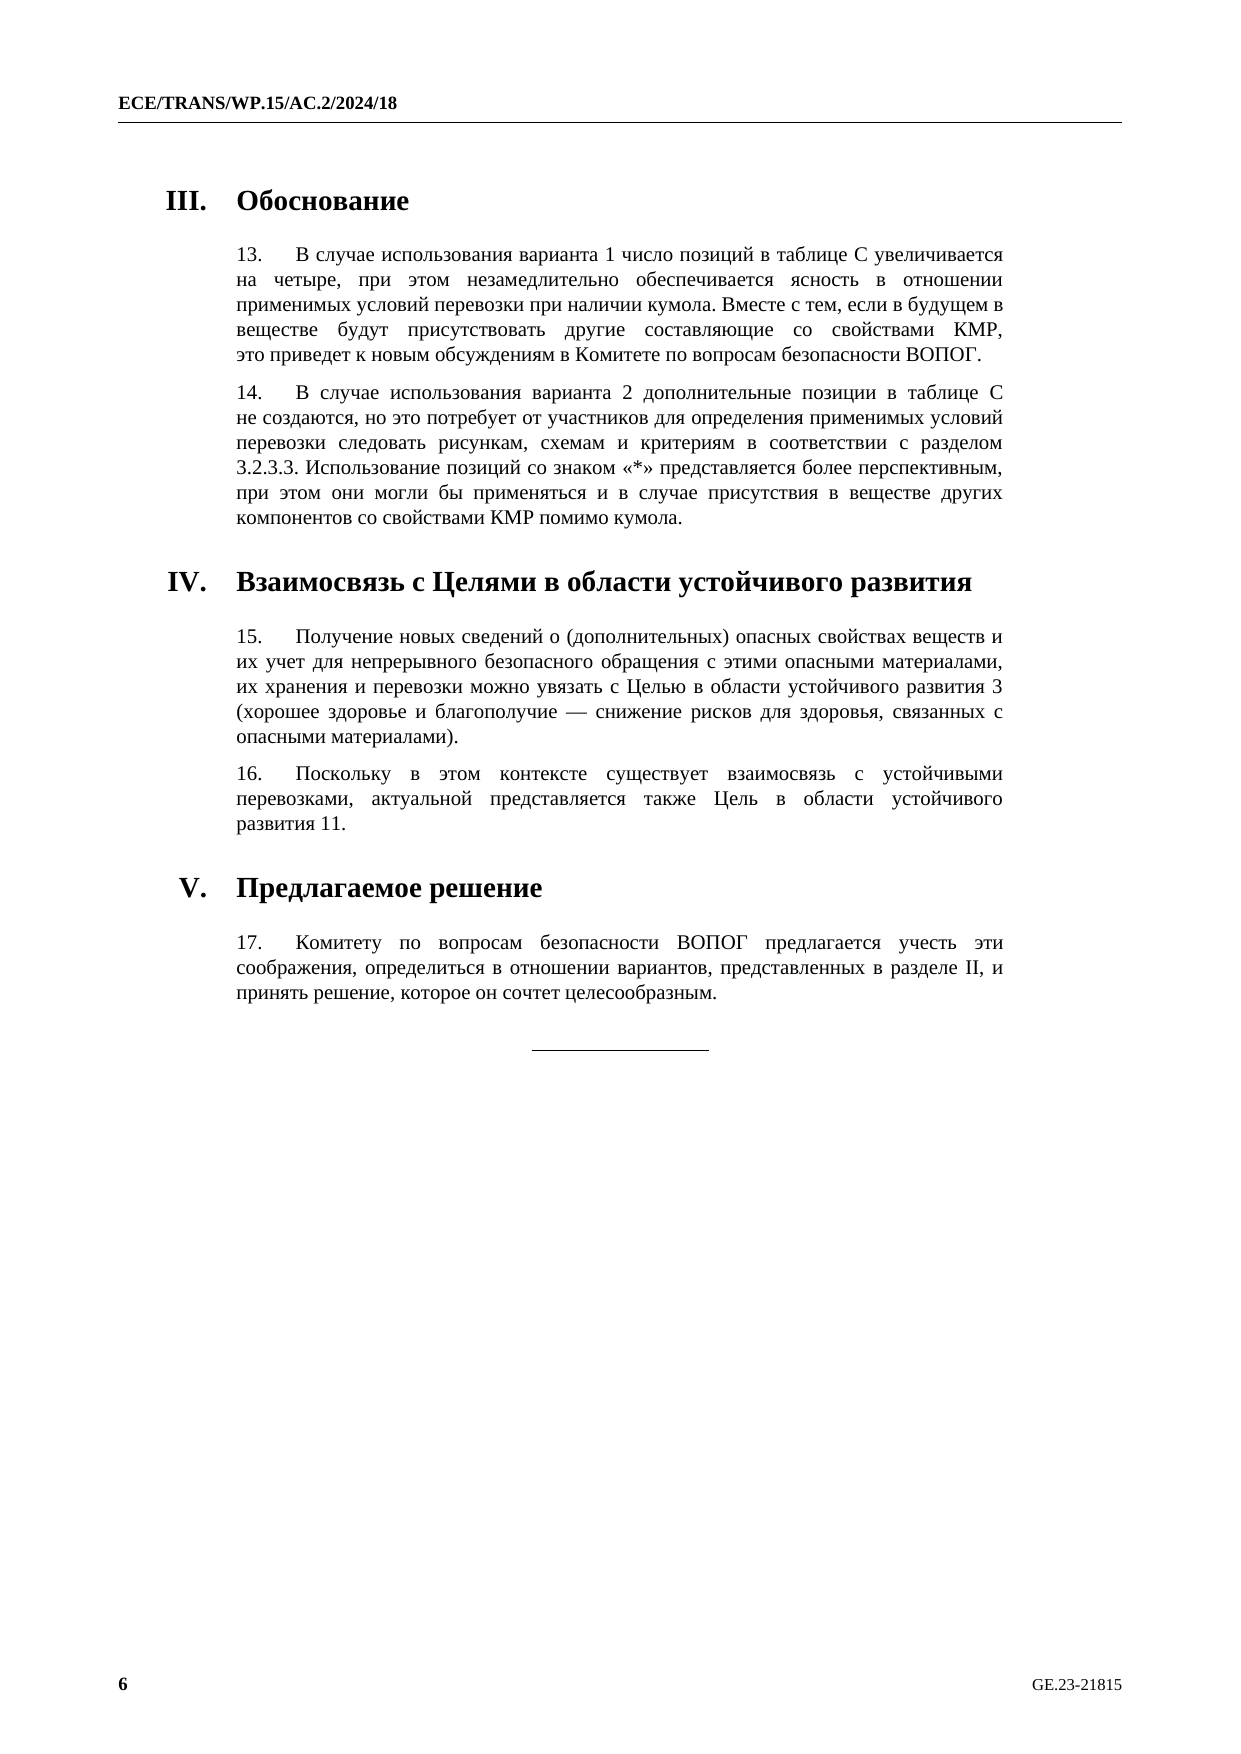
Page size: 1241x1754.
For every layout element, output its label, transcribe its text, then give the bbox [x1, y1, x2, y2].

text 14. В случае использования варианта 2 дополнительные позиции в таблице C не создаются, но это потребует от участников для определения применимых условий перевозки следовать рисункам, схемам и критериям в соответствии с разделом 3.2.3.3. Использование позиций со знаком «*» представляется более перспективным, при этом они могли бы применяться и в случае присутствия в веществе других компонентов со свойствами КМР помимо кумола. [236, 379, 1004, 529]
text 17. Комитету по вопросам безопасности ВОПОГ предлагается учесть эти соображения, определиться в отношении вариантов, представленных в разделе II, и принять решение, которое он сочтет целесообразным. [236, 929, 1004, 1004]
text V. Предлагаемое решение [118, 873, 1004, 904]
text 13. В случае использования варианта 1 число позиций в таблице С увеличивается на четыре, при этом незамедлительно обеспечивается ясность в отношении применимых условий перевозки при наличии кумола. Вместе с тем, если в будущем в веществе будут присутствовать другие составляющие со свойствами КМР, это приведет к новым обсуждениям в Комитете по вопросам безопасности ВОПОГ. [236, 241, 1004, 366]
text III. Обоснование [118, 185, 1004, 216]
text 15. Получение новых сведений о (дополнительных) опасных свойствах веществ и их учет для непрерывного безопасного обращения с этими опасными материалами, их хранения и перевозки можно увязать с Целью в области устойчивого развития 3 (хорошее здоровье и благополучие — снижение рисков для здоровья, связанных с опасными материалами). [236, 623, 1004, 748]
text IV. Взаимосвязь с Целями в области устойчивого развития [118, 566, 1004, 598]
text 16. Поскольку в этом контексте существует взаимосвязь с устойчивыми перевозками, актуальной представляется также Цель в области устойчивого развития 11. [236, 760, 1004, 835]
